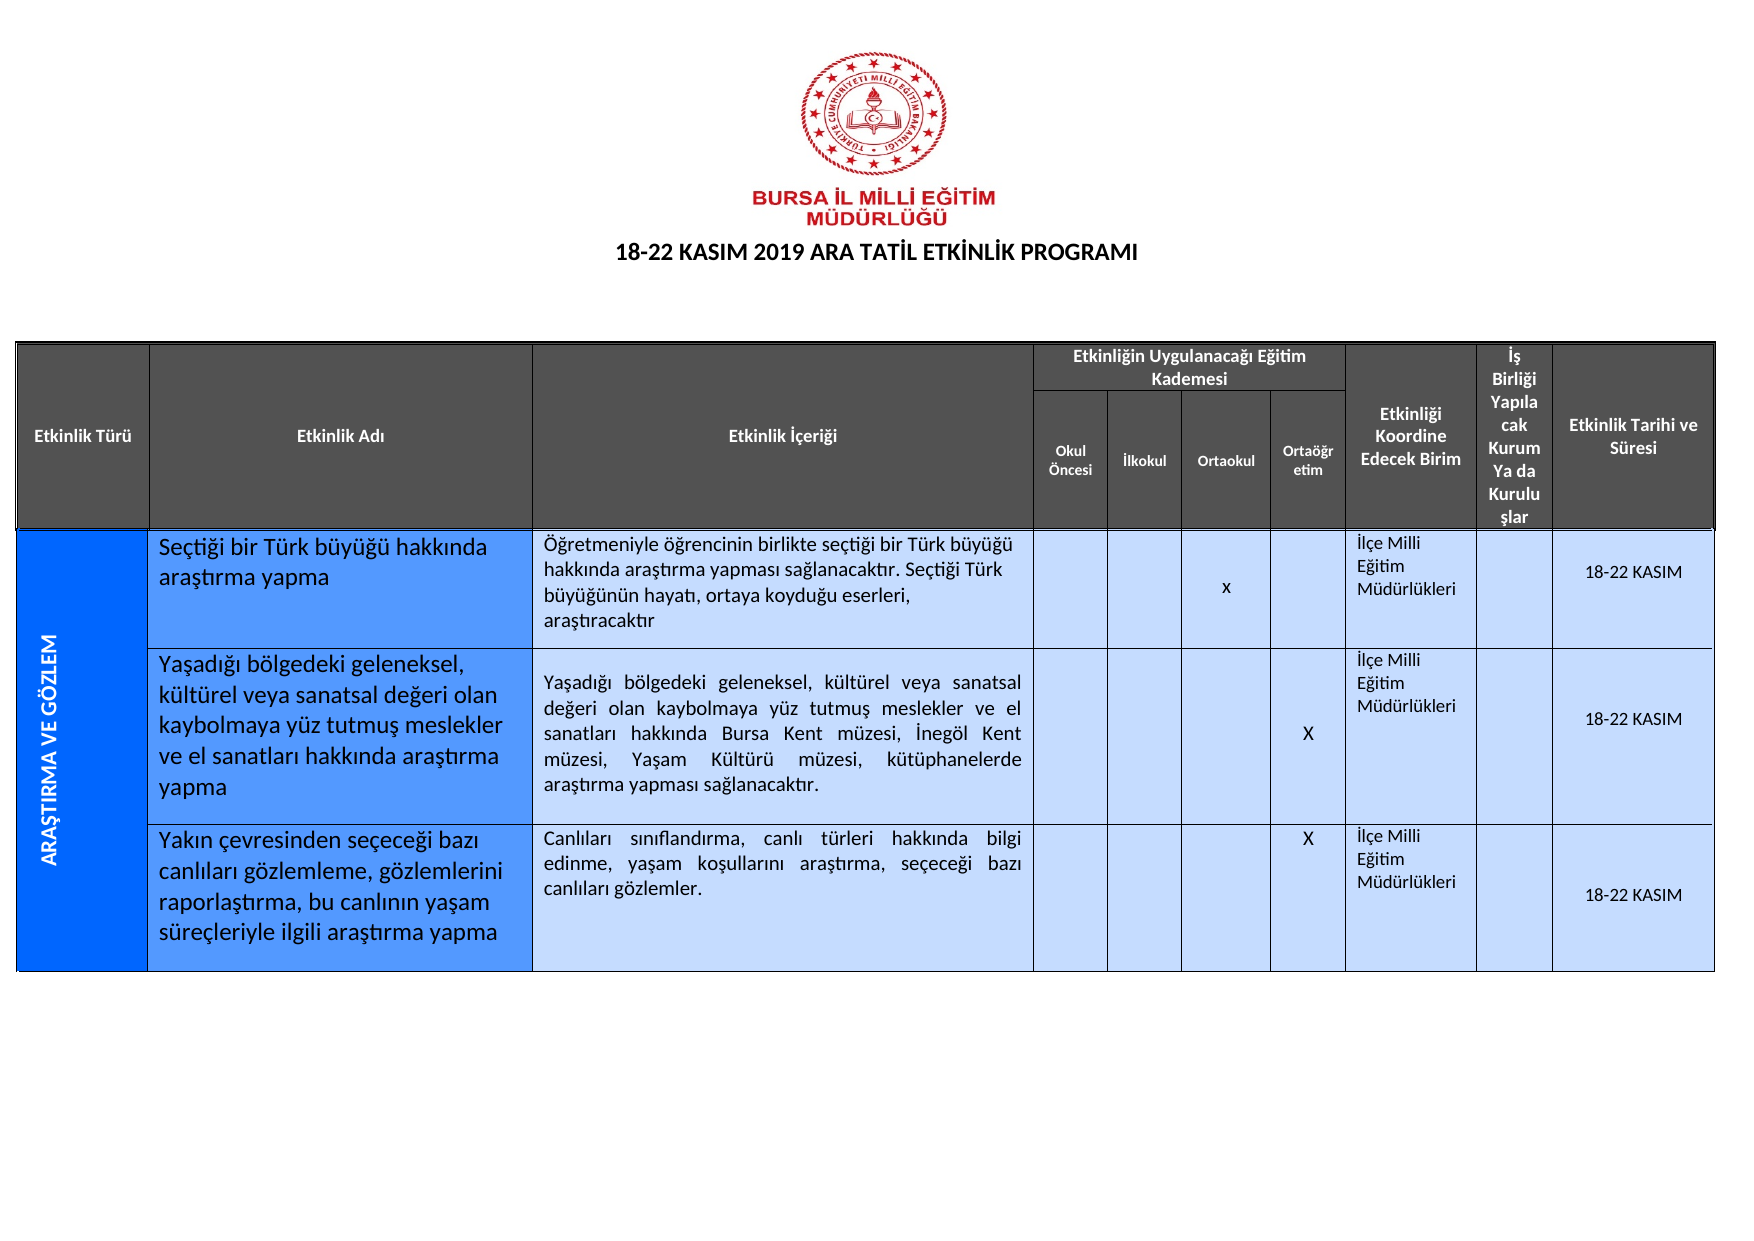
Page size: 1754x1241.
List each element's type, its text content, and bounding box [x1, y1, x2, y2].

picture [664, 4, 1083, 289]
table_cell Seçtiği bir Türk büyüğü hakkında araştırma yapma [148, 531, 532, 648]
table_header Etkinliği Koordine Edecek Birim [1346, 345, 1476, 528]
table_cell İlçe Milli Eğitim Müdürlükleri [1346, 531, 1476, 648]
table_cell [1477, 649, 1552, 824]
table_header İş Birliği Yapılacak Kurum Ya da Kuruluşlar [1477, 345, 1552, 528]
table_cell İlkokul [1108, 391, 1181, 528]
table_header Etkinlik İçeriği [533, 345, 1033, 528]
table_cell Öğretmeniyle öğrencinin birlikte seçtiği bir Türk büyüğü hakkında araştırma yapması sağlanacaktır. Seçtiği Türk büyüğünün hayatı, ortaya koyduğu eserleri, araştıracaktır [533, 531, 1033, 648]
table_cell Ortaöğretim [1271, 391, 1345, 528]
table_cell 18-22 KASIM [1553, 824, 1714, 971]
table_header Etkinliğin Uygulanacağı Eğitim Kademesi [1034, 345, 1345, 390]
table_cell ARAŞTIRMA VE GÖZLEM [17, 528, 147, 971]
table_cell x [1182, 531, 1270, 648]
table_cell [1477, 531, 1552, 648]
table_cell Yaşadığı bölgedeki geleneksel, kültürel veya sanatsal değeri olan kaybolmaya yüz tutmuş meslekler ve el sanatları hakkında araştırma yapma [148, 649, 532, 824]
table_cell [1034, 531, 1107, 648]
table_cell [1477, 825, 1552, 971]
table_cell [1034, 649, 1107, 824]
table_cell 18-22 KASIM [1553, 648, 1714, 824]
table_cell [1108, 825, 1181, 971]
table_cell [1034, 825, 1107, 971]
table_cell 18-22 KASIM [1553, 528, 1714, 648]
table_cell [1108, 649, 1181, 824]
table_cell İlçe Milli Eğitim Müdürlükleri [1346, 825, 1476, 971]
table_cell [1108, 531, 1181, 648]
table_cell Yaşadığı bölgedeki geleneksel, kültürel veya sanatsal değeri olan kaybolmaya yüz tutmuş meslekler ve el sanatları hakkında Bursa Kent müzesi, İnegöl Kent müzesi, Yaşam Kültürü müzesi, kütüphanelerde araştırma yapması sağlanacaktır. [533, 649, 1033, 824]
table_cell [1182, 825, 1270, 971]
table_header Etkinlik Tarihi ve Süresi [1553, 345, 1713, 528]
table_cell Canlıları sınıflandırma, canlı türleri hakkında bilgi edinme, yaşam koşullarını araştırma, seçeceği bazı canlıları gözlemler. [533, 825, 1033, 971]
table_cell [1271, 531, 1345, 648]
table_cell Yakın çevresinden seçeceği bazı canlıları gözlemleme, gözlemlerini raporlaştırma, bu canlının yaşam süreçleriyle ilgili araştırma yapma [148, 825, 532, 971]
picture [664, 246, 669, 255]
table_cell X [1271, 825, 1345, 971]
table_cell X [1271, 649, 1345, 824]
table_cell Okul Öncesi [1034, 391, 1107, 528]
table_cell [1182, 649, 1270, 824]
table_cell Ortaokul [1182, 391, 1270, 528]
table_cell İlçe Milli Eğitim Müdürlükleri [1346, 649, 1476, 824]
table_header Etkinlik Türü [18, 345, 149, 528]
table_header Etkinlik Adı [150, 345, 532, 528]
